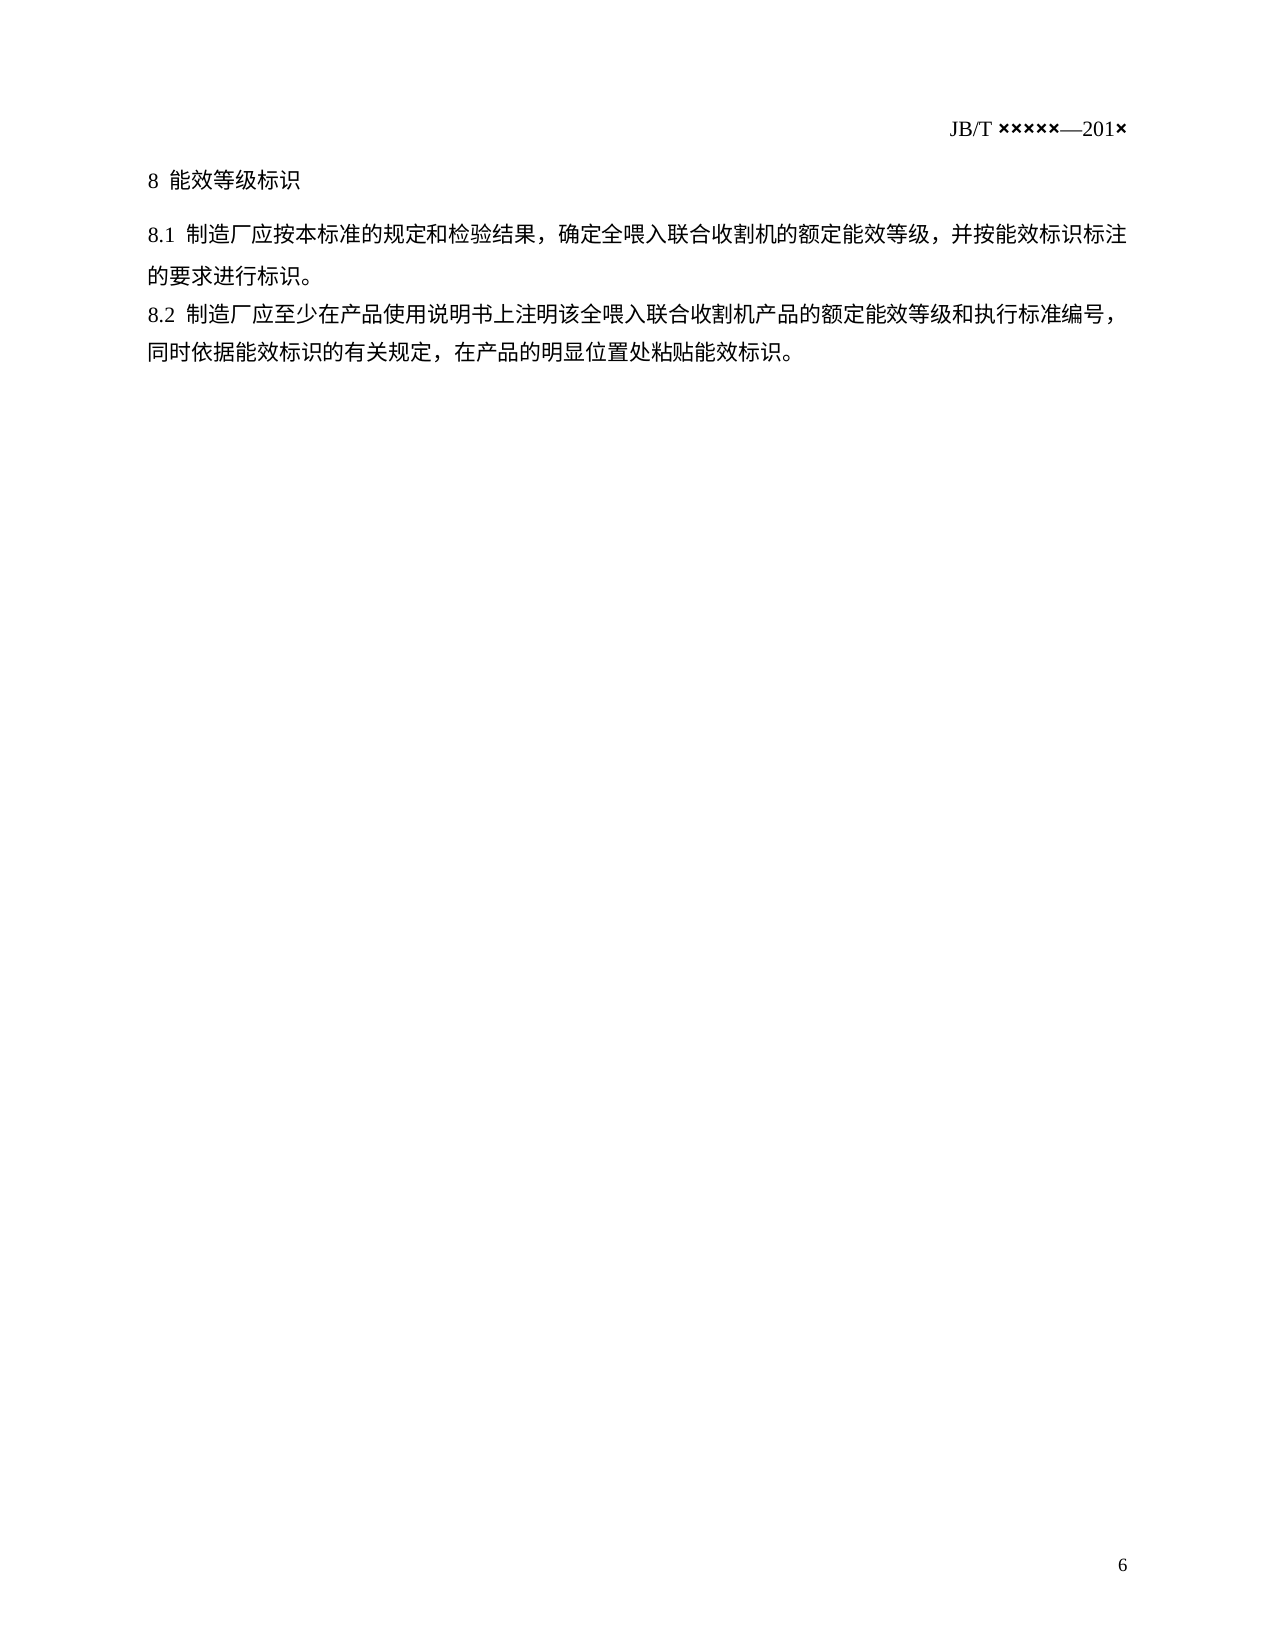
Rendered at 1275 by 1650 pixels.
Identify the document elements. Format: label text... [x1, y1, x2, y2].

text 8.1 制造厂应按本标准的规定和检验结果，确定全喂入联合收割机的额定能效等级，并按能效标识标注的要求进行标识。 [148, 209, 1127, 292]
text 8.2 制造厂应至少在产品使用说明书上注明该全喂入联合收割机产品的额定能效等级和执行标准编号，同时依据能效标识的有关规定，在产品的明显位置处粘贴能效标识。 [148, 292, 1127, 367]
text 8 能效等级标识 [148, 155, 1127, 197]
